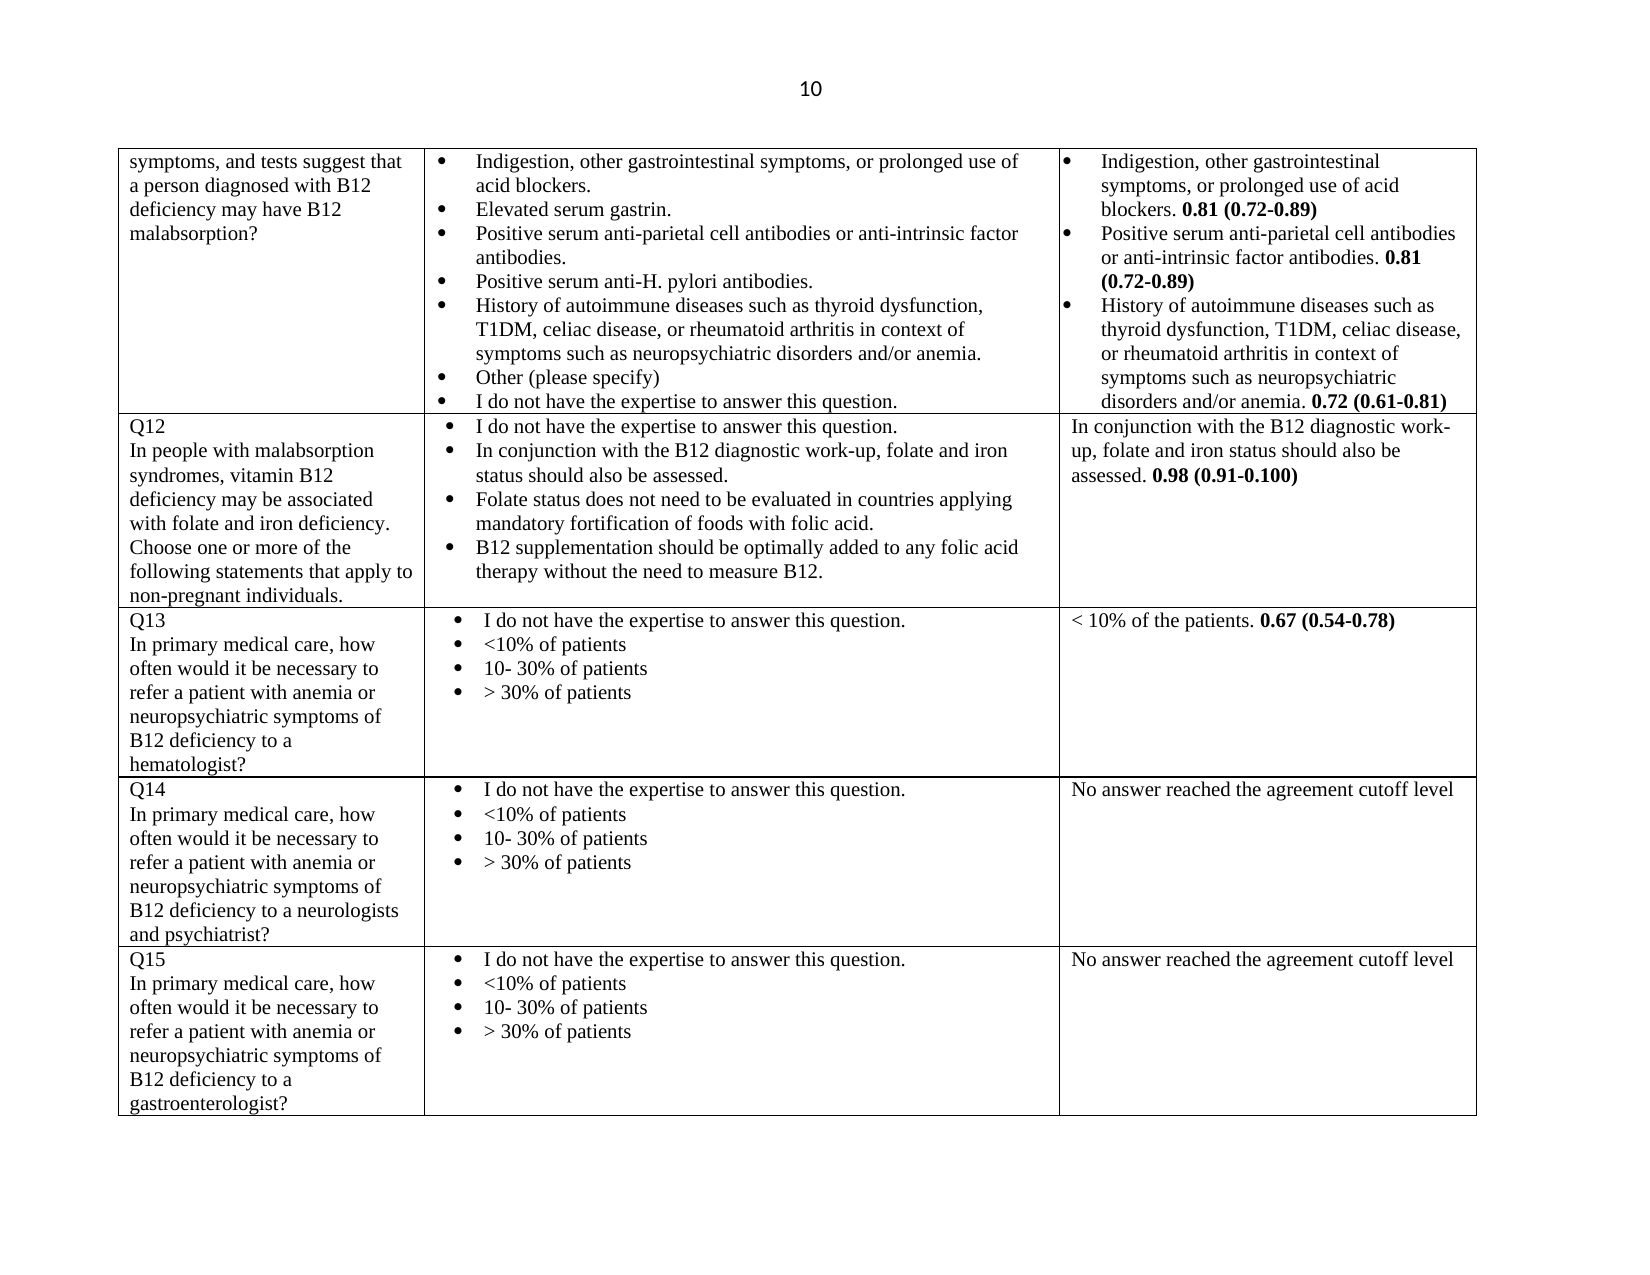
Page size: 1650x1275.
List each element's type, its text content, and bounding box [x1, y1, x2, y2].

table_cell Q13 In primary medical care, how often would it be necessary to refer a patient with anemia or neuropsychiatric symptoms of B12 deficiency to a hematologist? [119, 608, 424, 776]
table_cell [1060, 947, 1476, 1115]
table_cell No answer reached the agreement cutoff level [1060, 778, 1476, 946]
table_cell I do not have the expertise to answer this question. In conjunction with the B12 diagnostic work-up, folate and iron status should also be assessed. Folate status does not need to be evaluated in countries applying mandatory fortification of foods with folic acid. B12 supplementation should be optimally added to any folic acid therapy without the need to measure B12. [425, 414, 1059, 607]
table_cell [1060, 149, 1476, 413]
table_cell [119, 149, 424, 413]
table_cell Q14 In primary medical care, how often would it be necessary to refer a patient with anemia or neuropsychiatric symptoms of B12 deficiency to a neurologists and psychiatrist? [119, 778, 424, 946]
table_cell I do not have the expertise to answer this question. <10% of patients 10- 30% of patients > 30% of patients [425, 947, 1059, 1115]
table_cell In conjunction with the B12 diagnostic work-up, folate and iron status should also be assessed. 0.98 (0.91-0.100) [1060, 414, 1476, 607]
table_cell I do not have the expertise to answer this question. <10% of patients 10- 30% of patients > 30% of patients [425, 778, 1059, 946]
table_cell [425, 149, 1059, 413]
table_cell Q15 In primary medical care, how often would it be necessary to refer a patient with anemia or neuropsychiatric symptoms of B12 deficiency to a gastroenterologist? [119, 947, 424, 1115]
table_cell I do not have the expertise to answer this question. <10% of patients 10- 30% of patients > 30% of patients [425, 608, 1059, 776]
table_cell < 10% of the patients. 0.67 (0.54-0.78) [1060, 608, 1476, 776]
table_cell Q12 In people with malabsorption syndromes, vitamin B12 deficiency may be associated with folate and iron deficiency. Choose one or more of the following statements that apply to non-pregnant individuals. [119, 414, 424, 607]
